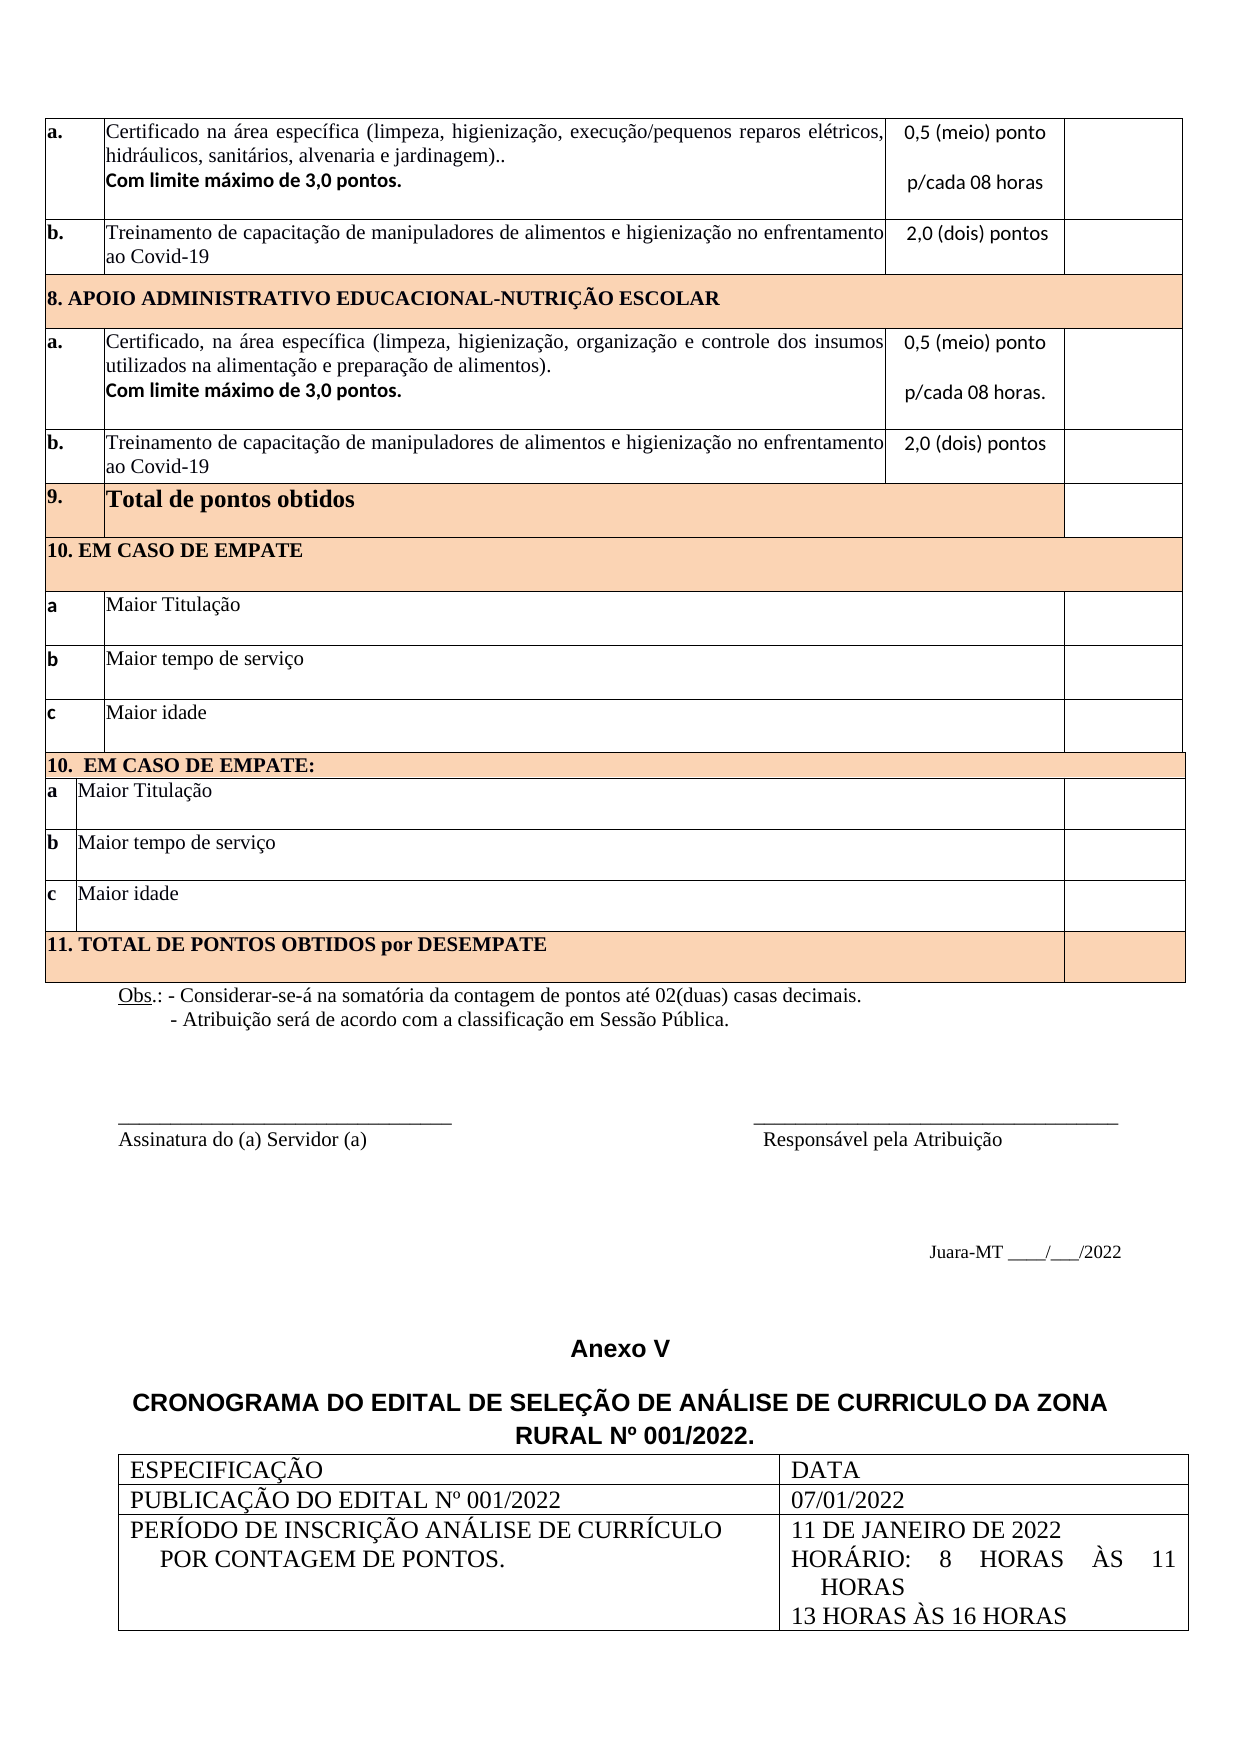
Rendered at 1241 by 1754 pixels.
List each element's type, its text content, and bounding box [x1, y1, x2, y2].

table_cell 10. EM CASO DE EMPATE: [46, 753, 1185, 777]
table_cell [1065, 646, 1182, 698]
table_cell c [46, 881, 76, 931]
table_cell [1065, 430, 1182, 483]
table_cell Maior idade [105, 700, 1064, 752]
table_cell Certificado, na área específica (limpeza, higienização, organização e controle dos insumos utilizados na alimentação e preparação de alimentos). Com limite máximo de 3,0 pontos. [105, 329, 885, 429]
table_cell Maior Titulação [105, 592, 1064, 645]
table_cell [1065, 329, 1182, 429]
text Anexo V [118, 1334, 1122, 1363]
table_cell 8. APOIO ADMINISTRATIVO EDUCACIONAL-NUTRIÇÃO ESCOLAR [46, 275, 1182, 328]
table_cell a [46, 779, 76, 828]
table_cell 07/01/2022 [780, 1485, 1188, 1514]
table_header DATA [780, 1455, 1188, 1484]
table_cell [1065, 119, 1182, 219]
text Juara-MT ____/___/2022 [118, 1241, 1122, 1262]
table_cell [1065, 484, 1182, 537]
table_cell [1065, 779, 1185, 828]
table_header ESPECIFICAÇÃO [119, 1455, 779, 1484]
table_cell 2,0 (dois) pontos [886, 220, 1064, 274]
table_cell [1065, 932, 1185, 982]
table_cell Maior tempo de serviço [105, 646, 1064, 698]
table_cell Certificado na área específica (limpeza, higienização, execução/pequenos reparos elétricos, hidráulicos, sanitários, alvenaria e jardinagem).. Com limite máximo de 3,0 pontos. [105, 119, 885, 219]
table_cell 11. TOTAL DE PONTOS OBTIDOS por DESEMPATE [46, 932, 1064, 982]
table_cell a. [46, 119, 104, 219]
table_cell 9. [46, 484, 104, 537]
table_cell Total de pontos obtidos [105, 484, 1064, 537]
table_cell b [46, 646, 104, 698]
table_cell [1065, 881, 1185, 931]
table_cell b. [46, 430, 104, 483]
table_cell a [46, 592, 104, 645]
table_cell 2,0 (dois) pontos [886, 430, 1064, 483]
table_cell 0,5 (meio) ponto p/cada 08 horas [886, 119, 1064, 219]
table_cell 10. EM CASO DE EMPATE [46, 538, 1182, 591]
table_cell 0,5 (meio) ponto p/cada 08 horas. [886, 329, 1064, 429]
table_cell PERÍODO DE INSCRIÇÃO ANÁLISE DE CURRÍCULO POR CONTAGEM DE PONTOS. [119, 1515, 779, 1630]
table_cell 11 DE JANEIRO DE 2022 HORÁRIO: 8 HORAS ÀS 11 HORAS 13 HORAS ÀS 16 HORAS [780, 1515, 1188, 1630]
text Obs.: - Considerar-se-á na somatória da contagem de pontos até 02(duas) casas decimais. [118, 983, 1122, 1007]
table_cell Maior tempo de serviço [77, 830, 1064, 880]
table_cell a. [46, 329, 104, 429]
table_cell [1065, 220, 1182, 274]
table_cell Maior idade [77, 881, 1064, 931]
table_cell Treinamento de capacitação de manipuladores de alimentos e higienização no enfrentamento ao Covid-19 [105, 430, 885, 483]
table_cell [1065, 700, 1182, 752]
text CRONOGRAMA DO EDITAL DE SELEÇÃO DE ANÁLISE DE CURRICULO DA ZONA RURAL Nº 001/2022. [118, 1388, 1122, 1450]
text ________________________________ ___________________________________ [118, 1103, 1122, 1127]
table_cell b. [46, 220, 104, 274]
table_cell Maior Titulação [77, 779, 1064, 828]
table_cell c [46, 700, 104, 752]
table_cell PUBLICAÇÃO DO EDITAL Nº 001/2022 [119, 1485, 779, 1514]
table_cell [1065, 592, 1182, 645]
table_cell b [46, 830, 76, 880]
table_cell Treinamento de capacitação de manipuladores de alimentos e higienização no enfrentamento ao Covid-19 [105, 220, 885, 274]
text Assinatura do (a) Servidor (a) Responsável pela Atribuição [118, 1127, 1122, 1151]
table_cell [1065, 830, 1185, 880]
text - Atribuição será de acordo com a classificação em Sessão Pública. [118, 1007, 1122, 1031]
